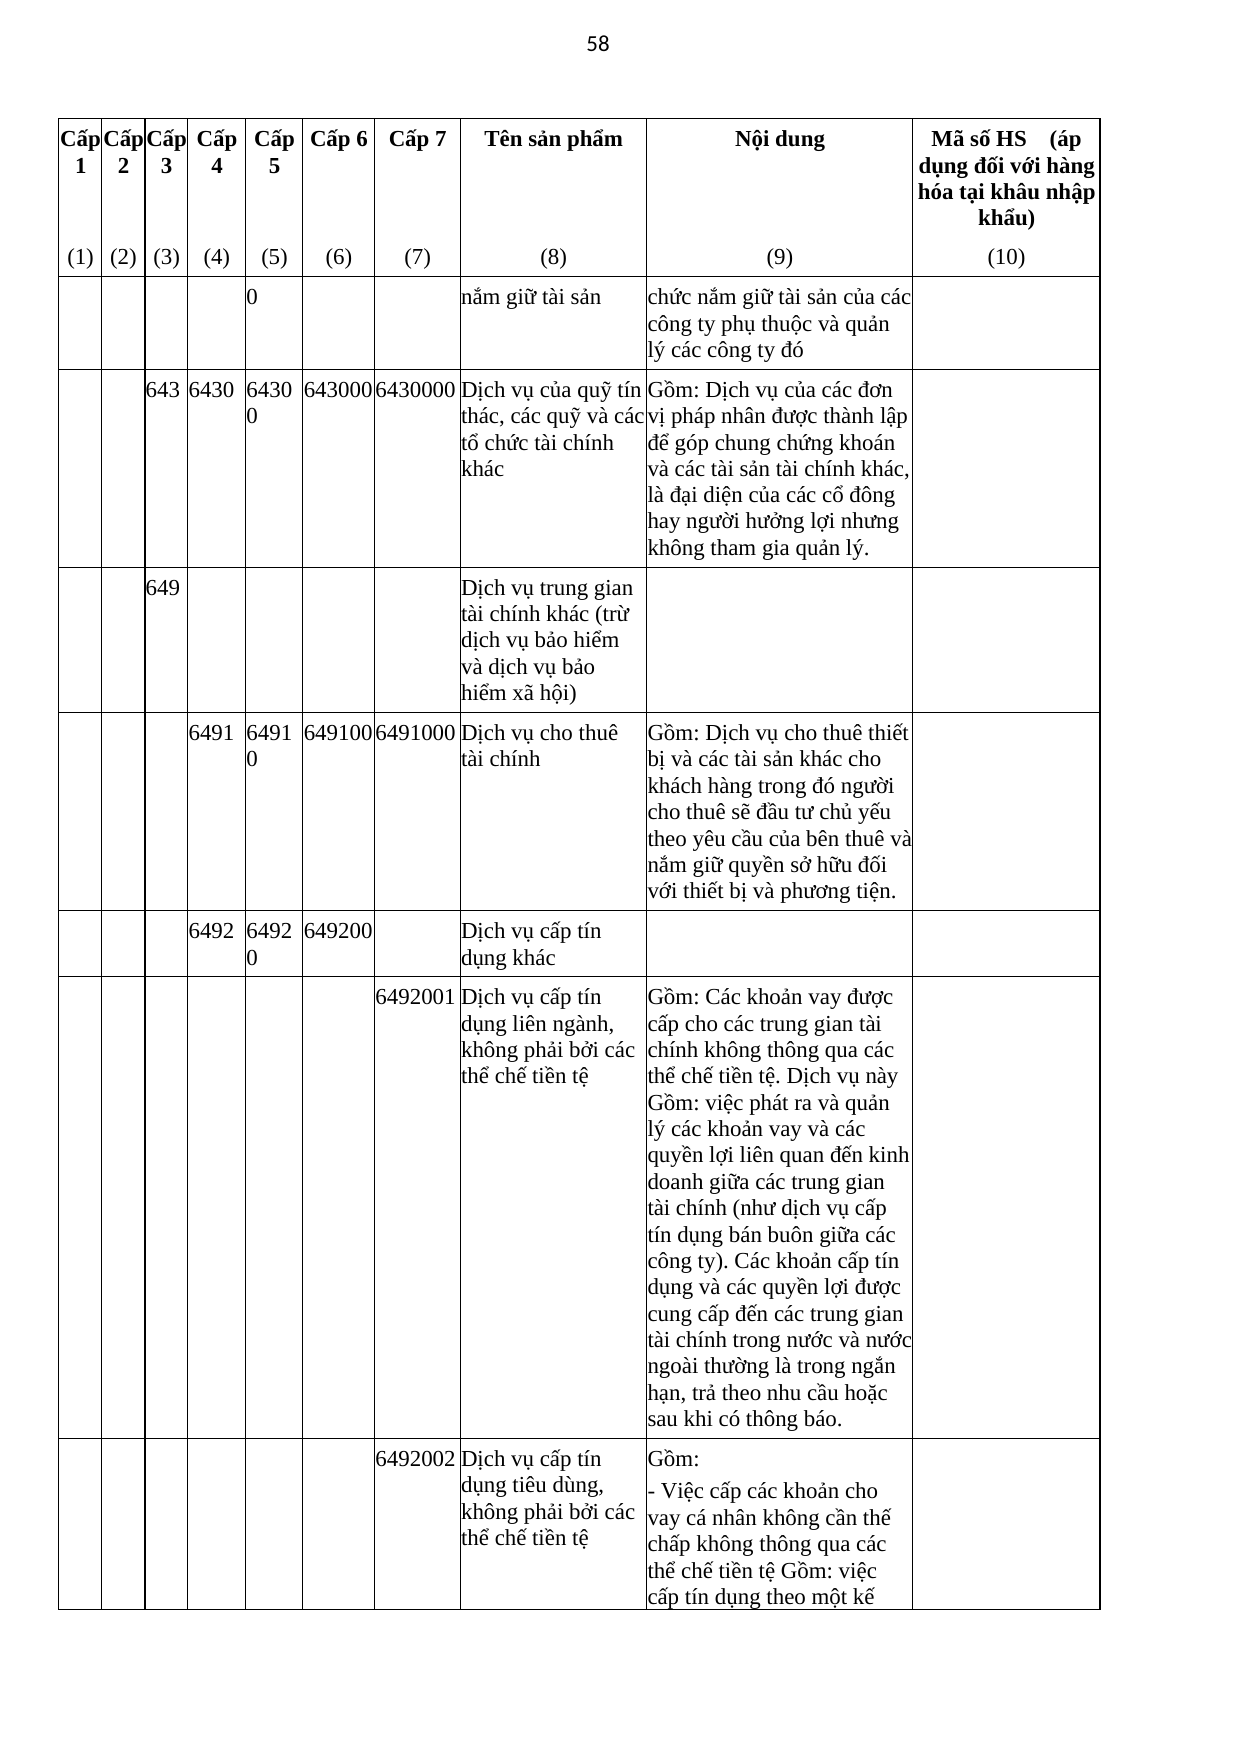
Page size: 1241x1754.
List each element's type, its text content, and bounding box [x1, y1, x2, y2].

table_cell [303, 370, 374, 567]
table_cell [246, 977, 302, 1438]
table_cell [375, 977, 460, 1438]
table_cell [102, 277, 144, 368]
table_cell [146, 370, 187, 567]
table_header Cấp 1 [59, 119, 101, 237]
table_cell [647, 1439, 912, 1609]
table_cell (10) [913, 237, 1099, 276]
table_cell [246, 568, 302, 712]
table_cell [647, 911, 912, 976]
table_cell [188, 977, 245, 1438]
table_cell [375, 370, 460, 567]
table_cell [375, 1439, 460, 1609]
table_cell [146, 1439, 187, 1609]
table_cell (1) [59, 237, 101, 276]
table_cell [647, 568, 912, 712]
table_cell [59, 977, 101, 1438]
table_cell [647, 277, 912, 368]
table_cell (8) [461, 237, 646, 276]
table_cell (2) [102, 237, 144, 276]
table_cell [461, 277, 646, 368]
table_header Cấp 6 [303, 119, 374, 237]
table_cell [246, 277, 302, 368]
table_header Nội dung [647, 119, 912, 237]
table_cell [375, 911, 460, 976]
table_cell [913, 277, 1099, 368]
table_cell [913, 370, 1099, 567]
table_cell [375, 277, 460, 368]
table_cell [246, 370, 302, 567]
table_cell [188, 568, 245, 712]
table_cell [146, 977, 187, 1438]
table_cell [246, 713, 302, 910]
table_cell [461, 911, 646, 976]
table_cell (5) [246, 237, 302, 276]
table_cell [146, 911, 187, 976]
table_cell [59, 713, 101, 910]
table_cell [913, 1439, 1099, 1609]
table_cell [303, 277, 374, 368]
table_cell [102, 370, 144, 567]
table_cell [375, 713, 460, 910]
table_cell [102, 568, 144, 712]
table_cell (6) [303, 237, 374, 276]
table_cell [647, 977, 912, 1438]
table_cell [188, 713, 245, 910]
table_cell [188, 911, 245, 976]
table_cell (9) [647, 237, 912, 276]
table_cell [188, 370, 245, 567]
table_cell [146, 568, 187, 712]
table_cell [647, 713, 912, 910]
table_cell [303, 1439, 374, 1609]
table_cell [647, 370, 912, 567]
table_header Cấp 2 [102, 119, 144, 237]
table_cell (4) [188, 237, 245, 276]
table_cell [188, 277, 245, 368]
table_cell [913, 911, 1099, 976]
table_header Tên sản phẩm [461, 119, 646, 237]
table_header Mã số HS (áp dụng đối với hàng hóa tại khâu nhập khẩu) [913, 119, 1099, 237]
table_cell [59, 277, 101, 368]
table_cell (3) [146, 237, 187, 276]
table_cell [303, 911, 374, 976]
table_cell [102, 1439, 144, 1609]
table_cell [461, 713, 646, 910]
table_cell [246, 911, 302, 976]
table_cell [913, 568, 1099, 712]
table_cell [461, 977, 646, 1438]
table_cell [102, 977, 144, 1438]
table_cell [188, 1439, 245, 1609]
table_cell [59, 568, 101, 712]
table_cell (7) [375, 237, 460, 276]
table_header Cấp 5 [246, 119, 302, 237]
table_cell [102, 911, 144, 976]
table_header Cấp 3 [146, 119, 187, 237]
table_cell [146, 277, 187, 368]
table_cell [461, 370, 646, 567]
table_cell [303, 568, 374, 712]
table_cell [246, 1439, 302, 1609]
table_header Cấp 4 [188, 119, 245, 237]
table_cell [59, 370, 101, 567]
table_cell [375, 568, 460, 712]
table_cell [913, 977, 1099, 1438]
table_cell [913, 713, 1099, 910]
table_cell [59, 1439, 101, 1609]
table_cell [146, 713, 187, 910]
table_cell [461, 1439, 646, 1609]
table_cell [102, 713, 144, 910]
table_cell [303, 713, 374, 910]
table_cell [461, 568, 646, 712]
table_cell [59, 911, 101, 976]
table_header Cấp 7 [375, 119, 460, 237]
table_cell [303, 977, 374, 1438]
